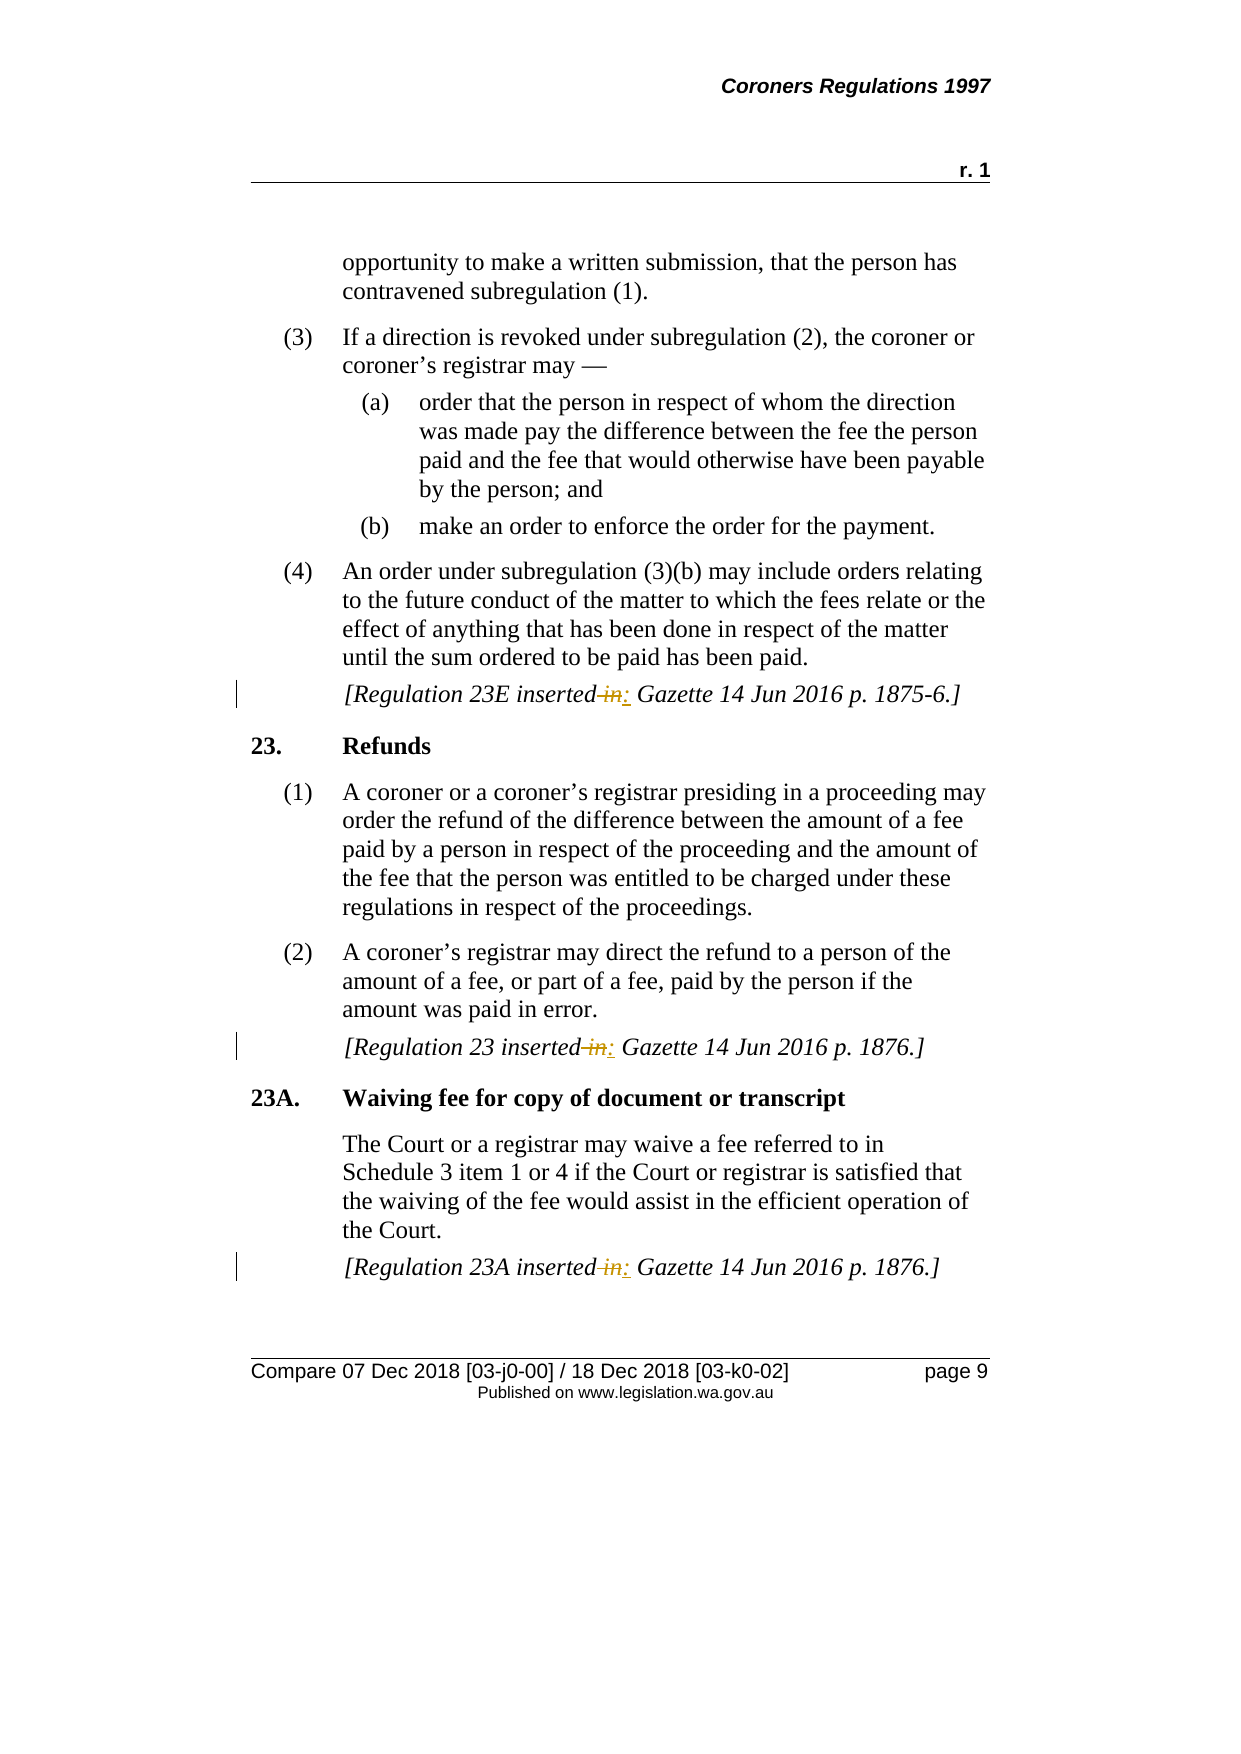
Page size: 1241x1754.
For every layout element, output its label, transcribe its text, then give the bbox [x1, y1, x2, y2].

text [Regulation 23E inserted Gazette 14 Jun 2016 p. 1875-6.] [251, 679, 990, 708]
subtitle 23. Refunds [251, 731, 990, 760]
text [251, 247, 990, 305]
text (b) make an order to enforce the order for the payment. [251, 511, 990, 539]
text [Regulation 23 inserted Gazette 14 Jun 2016 p. 1876.] [251, 1032, 990, 1060]
text (4) An order under subregulation (3)(b) may include orders relating to the future conduct of the matter to which the fees relate or the effect of anything that has been done in respect of the matter until the sum ordered to be paid has been paid. [251, 556, 990, 671]
text (2) A coroner’s registrar may direct the refund to a person of the amount of a fee, or part of a fee, paid by the person if the amount was paid in error. [251, 937, 990, 1023]
text (1) A coroner or a coroner’s registrar presiding in a proceeding may order the refund of the difference between the amount of a fee paid by a person in respect of the proceeding and the amount of the fee that the person was entitled to be charged under these regulations in respect of the proceedings. [251, 777, 990, 920]
subtitle 23A. Waiving fee for copy of document or transcript [251, 1083, 990, 1112]
text (a) order that the person in respect of whom the direction was made pay the difference between the fee the person paid and the fee that would otherwise have been payable by the person; and [251, 387, 990, 502]
text The Court or a registrar may waive a fee referred to in Schedule 3 item 1 or 4 if the Court or registrar is satisfied that the waiving of the fee would assist in the efficient operation of the Court. [251, 1129, 990, 1244]
text [Regulation 23A inserted Gazette 14 Jun 2016 p. 1876.] [251, 1252, 990, 1281]
text (3) If a direction is revoked under subregulation (2), the coroner or coroner’s registrar may — [251, 322, 990, 379]
